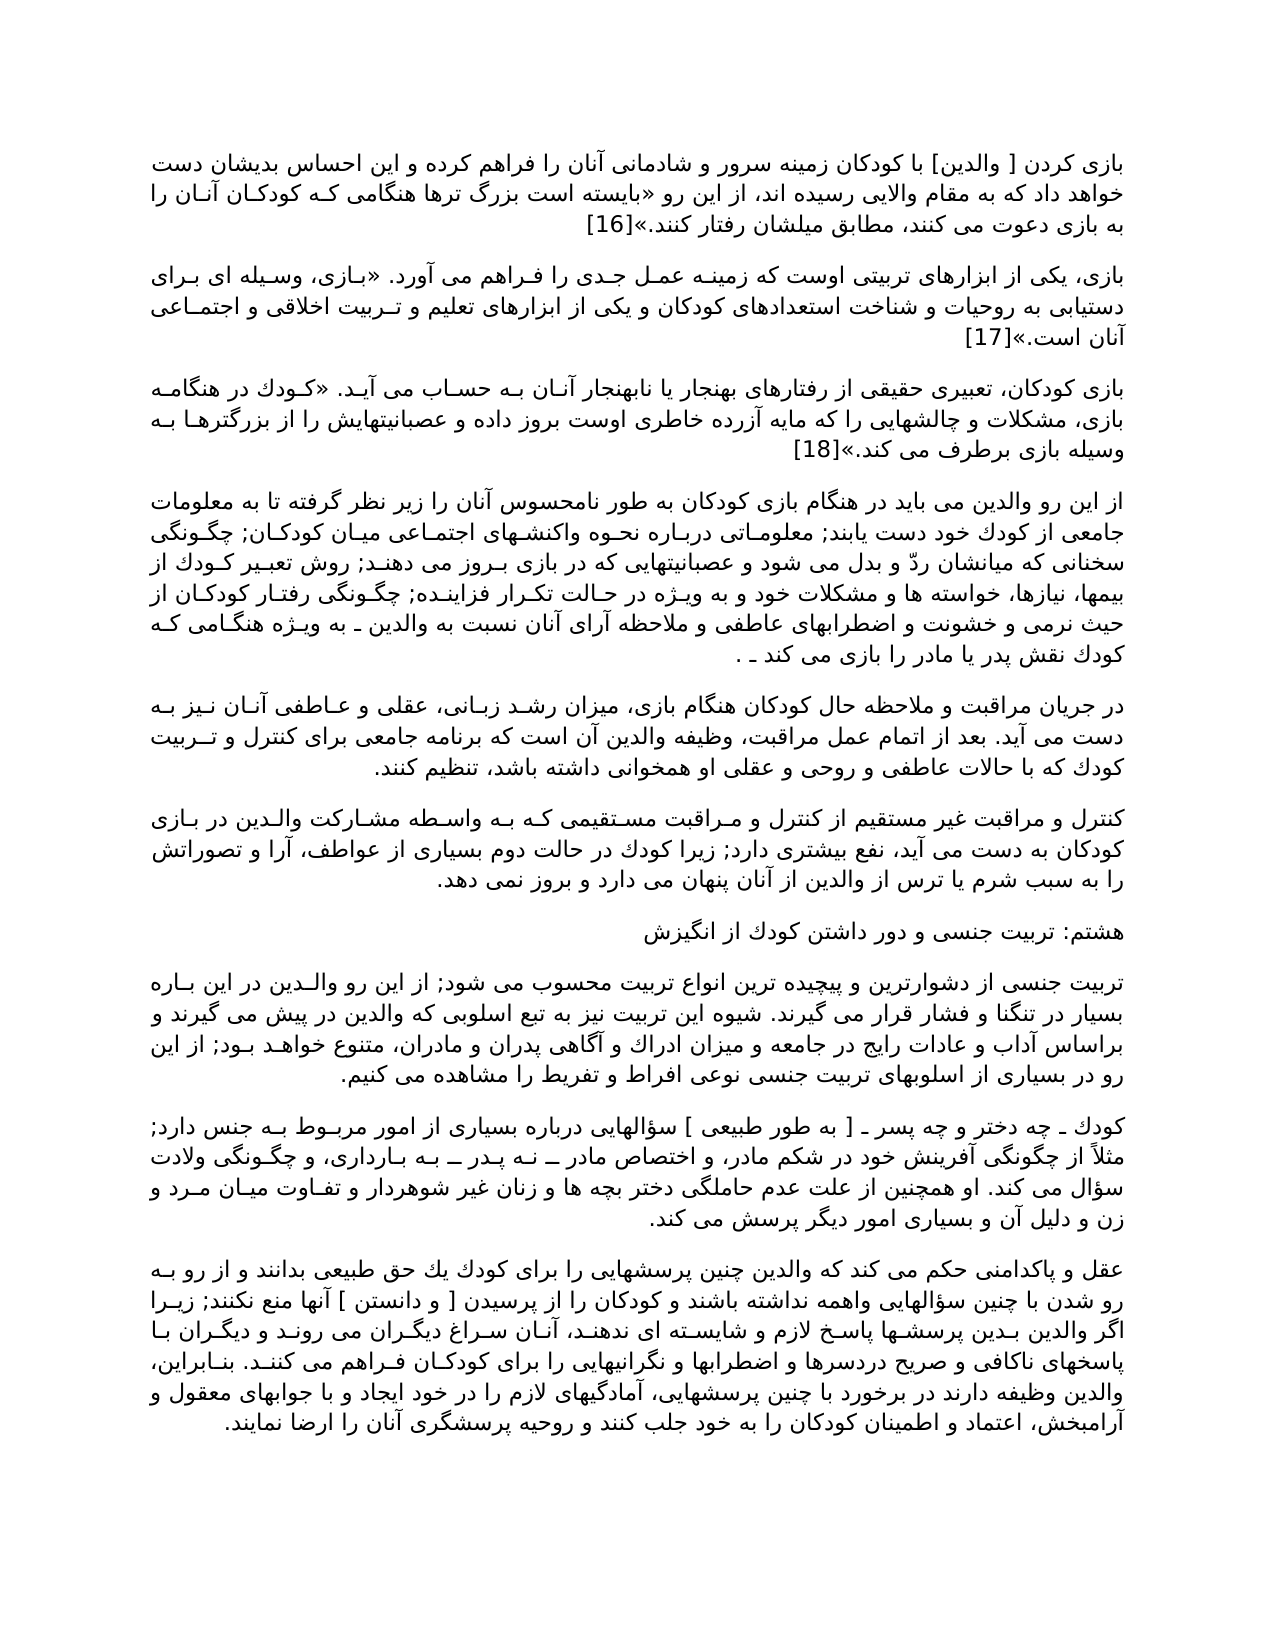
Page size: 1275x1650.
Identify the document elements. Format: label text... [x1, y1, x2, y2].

text كودك ـ چه دختر و چه پسر ـ [ به طور طبيعى ] سؤالهايى درباره بسيارى از امور مربوط به جنس دارد; مثلاً از چگونگى آفرينش خود در شكم مادر، و اختصاص مادر ـ نه پدر ـ به باردارى، و چگونگى ولادت سؤال مى كند. او همچنين از علت عدم حاملگى دختر بچه ها و زنان غير شوهردار و تفاوت ميان مرد و زن و دليل آن و بسيارى امور ديگر پرسش مى كند. [150, 1113, 1125, 1231]
text بازى، يكى از ابزارهاى تربيتى اوست كه زمينه عمل جدى را فراهم مى آورد. «بازى، وسيله اى براى دستيابى به روحيات و شناخت استعدادهاى كودكان و يكى از ابزارهاى تعليم و تربيت اخلاقى و اجتماعى آنان است.»[17] [150, 263, 1125, 351]
text كنترل و مراقبت غير مستقيم از كنترل و مراقبت مستقيمى كه به واسطه مشاركت والدين در بازى كودكان به دست مى آيد، نفع بيشترى دارد; زيرا كودك در حالت دوم بسيارى از عواطف، آرا و تصوراتش را به سبب شرم يا ترس از والدين از آنان پنهان مى دارد و بروز نمى دهد. [150, 805, 1125, 893]
text بازى كردن [ والدين] با كودكان زمينه سرور و شادمانى آنان را فراهم كرده و اين احساس بديشان دست خواهد داد كه به مقام والايى رسيده اند، از اين رو «بايسته است بزرگ ترها هنگامى كه كودكان آنان را به بازى دعوت مى كنند، مطابق ميلشان رفتار كنند.»[16] [150, 150, 1125, 238]
text تربيت جنسى از دشوارترين و پيچيده ترين انواع تربيت محسوب مى شود; از اين رو والدين در اين باره بسيار در تنگنا و فشار قرار مى گيرند. شيوه اين تربيت نيز به تبع اسلوبى كه والدين در پيش مى گيرند و براساس آداب و عادات رايج در جامعه و ميزان ادراك و آگاهى پدران و مادران، متنوع خواهد بود; از اين رو در بسيارى از اسلوبهاى تربيت جنسى نوعى افراط و تفريط را مشاهده مى كنيم. [150, 969, 1125, 1088]
text بازى كودكان، تعبيرى حقيقى از رفتارهاى بهنجار يا نابهنجار آنان به حساب مى آيد. «كودك در هنگامه بازى، مشكلات و چالشهايى را كه مايه آزرده خاطرى اوست بروز داده و عصبانيتهايش را از بزرگترها به وسيله بازى برطرف مى كند.»[18] [150, 375, 1125, 463]
text از اين رو والدين مى بايد در هنگام بازى كودكان به طور نامحسوس آنان را زير نظر گرفته تا به معلومات جامعى از كودك خود دست يابند; معلوماتى درباره نحوه واكنشهاى اجتماعى ميان كودكان; چگونگى سخنانى كه ميانشان ردّ و بدل مى شود و عصبانيتهايى كه در بازى بروز مى دهند; روش تعبير كودك از بيمها، نيازها، خواسته ها و مشكلات خود و به ويژه در حالت تكرار فزاينده; چگونگى رفتار كودكان از حيث نرمى و خشونت و اضطرابهاى عاطفى و ملاحظه آراى آنان نسبت به والدين ـ به ويژه هنگامى كه كودك نقش پدر يا مادر را بازى مى كند ـ . [150, 488, 1125, 668]
text در جريان مراقبت و ملاحظه حال كودكان هنگام بازى، ميزان رشد زبانى، عقلى و عاطفى آنان نيز به دست مى آيد. بعد از اتمام عمل مراقبت، وظيفه والدين آن است كه برنامه جامعى براى كنترل و تربيت كودك كه با حالات عاطفى و روحى و عقلى او همخوانى داشته باشد، تنظيم كنند. [150, 693, 1125, 781]
text هشتم: تربيت جنسى و دور داشتن كودك از انگيزش [150, 918, 1125, 945]
text عقل و پاكدامنى حكم مى كند كه والدين چنين پرسشهايى را براى كودك يك حق طبيعى بدانند و از رو به رو شدن با چنين سؤالهايى واهمه نداشته باشند و كودكان را از پرسيدن [ و دانستن ] آنها منع نكنند; زيرا اگر والدين بدين پرسشها پاسخ لازم و شايسته اى ندهند، آنان سراغ ديگران مى روند و ديگران با پاسخهاى ناكافى و صريح دردسرها و اضطرابها و نگرانيهايى را براى كودكان فراهم مى كنند. بنابراين، والدين وظيفه دارند در برخورد با چنين پرسشهايى، آمادگيهاى لازم را در خود ايجاد و با جوابهاى معقول و آرامبخش، اعتماد و اطمينان كودكان را به خود جلب كنند و روحيه پرسشگرى آنان را ارضا نمايند. [150, 1256, 1125, 1436]
